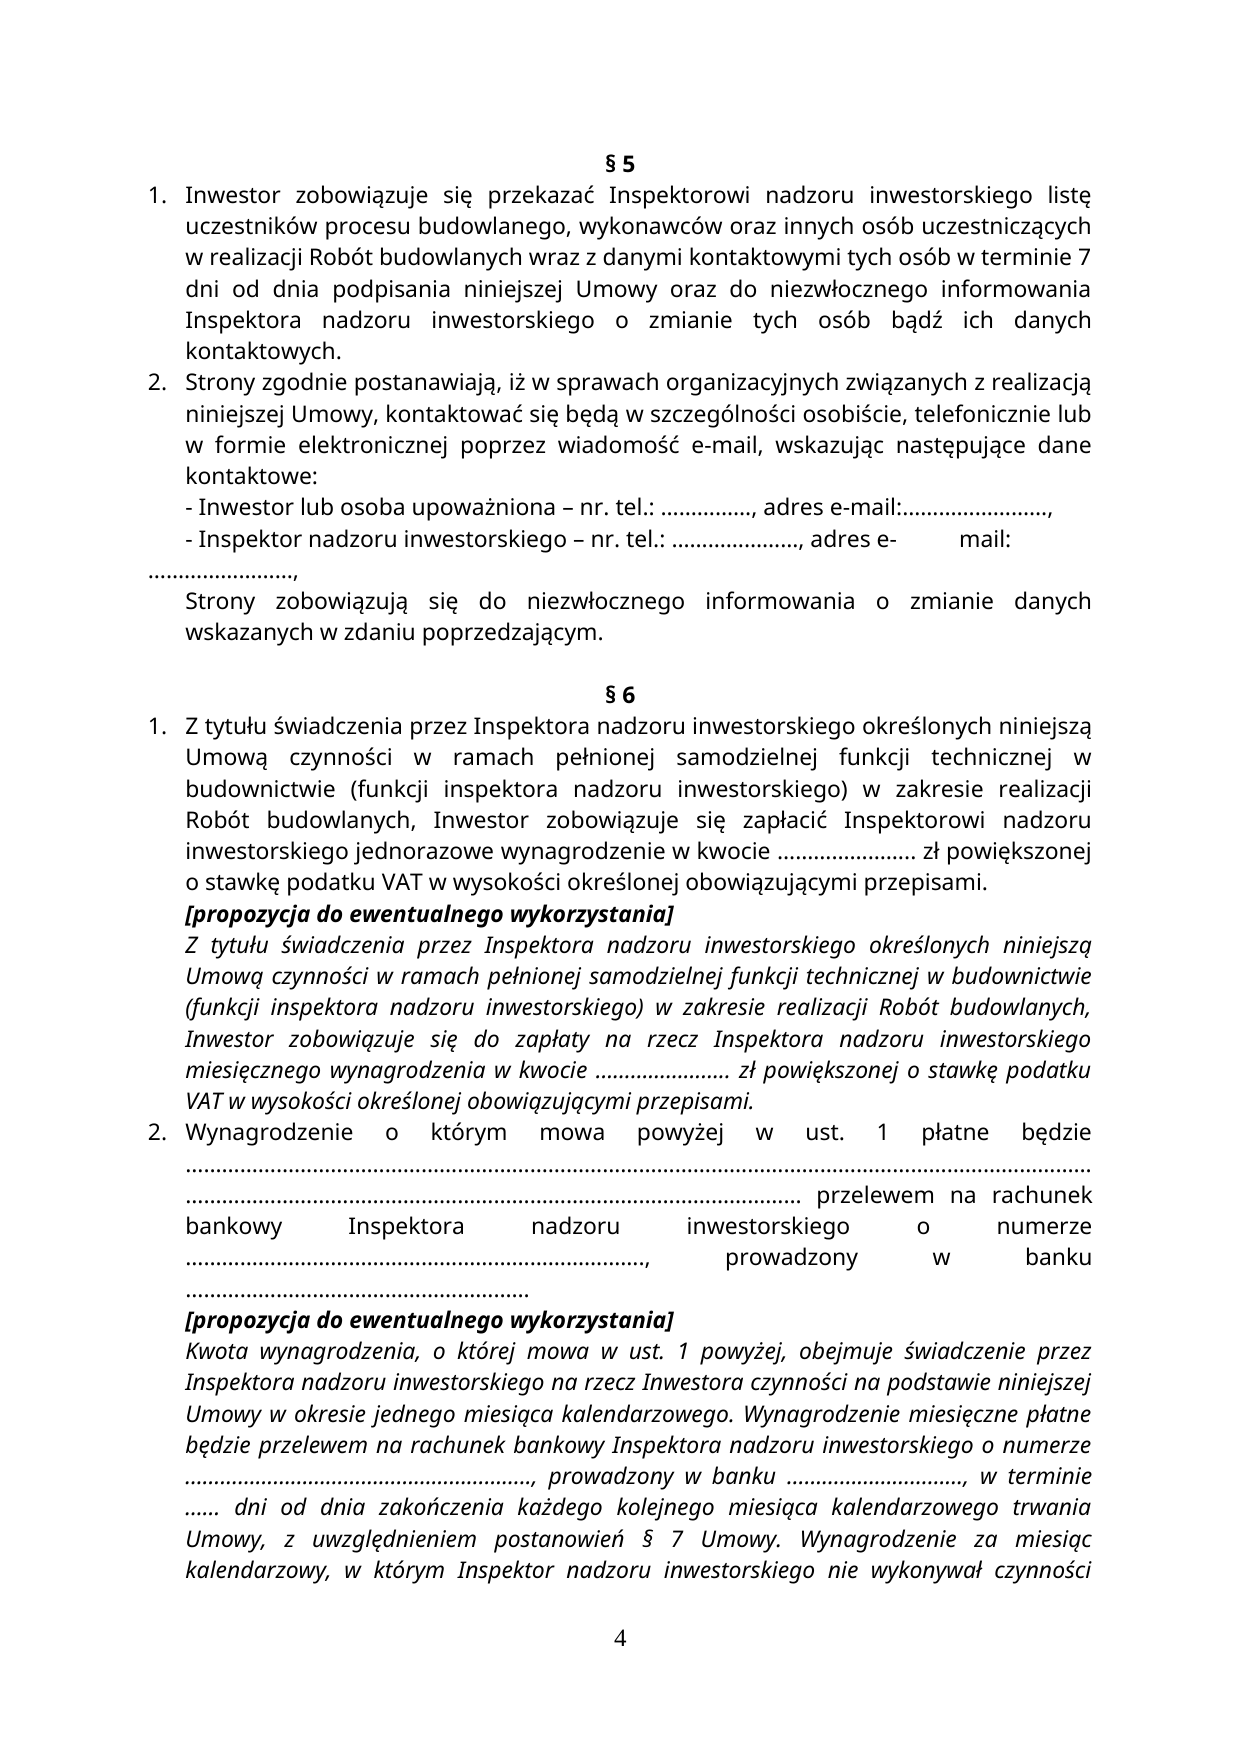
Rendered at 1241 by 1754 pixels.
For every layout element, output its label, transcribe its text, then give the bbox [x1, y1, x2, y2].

text [propozycja do ewentualnego wykorzystania] [185, 1304, 1093, 1335]
text § 5 [148, 148, 1093, 179]
list Wynagrodzenie o którym mowa powyżej w ust. 1 płatne będzie ……………………………………………………………………………………………………………………………………………………………………………………………………………………………… przelewem na rachunek bankowy Inspektora nadzoru inwestorskiego o numerze …………………………………………………………………., prowadzony w banku ………………………………………………… [148, 1116, 1093, 1304]
list Inwestor zobowiązuje się przekazać Inspektorowi nadzoru inwestorskiego listę uczestników procesu budowlanego, wykonawców oraz innych osób uczestniczących w realizacji Robót budowlanych wraz z danymi kontaktowymi tych osób w terminie 7 dni od dnia podpisania niniejszej Umowy oraz do niezwłocznego informowania Inspektora nadzoru inwestorskiego o zmianie tych osób bądź ich danych kontaktowych. [148, 179, 1093, 366]
list Z tytułu świadczenia przez Inspektora nadzoru inwestorskiego określonych niniejszą Umową czynności w ramach pełnionej samodzielnej funkcji technicznej w budownictwie (funkcji inspektora nadzoru inwestorskiego) w zakresie realizacji Robót budowlanych, Inwestor zobowiązuje się zapłacić Inspektorowi nadzoru inwestorskiego jednorazowe wynagrodzenie w kwocie ………………….. zł powiększonej o stawkę podatku VAT w wysokości określonej obowiązującymi przepisami. [148, 710, 1093, 898]
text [185, 1335, 1093, 1585]
text § 6 [148, 679, 1093, 710]
text Z tytułu świadczenia przez Inspektora nadzoru inwestorskiego określonych niniejszą Umową czynności w ramach pełnionej samodzielnej funkcji technicznej w budownictwie (funkcji inspektora nadzoru inwestorskiego) w zakresie realizacji Robót budowlanych, Inwestor zobowiązuje się do zapłaty na rzecz Inspektora nadzoru inwestorskiego miesięcznego wynagrodzenia w kwocie ………………….. zł powiększonej o stawkę podatku VAT w wysokości określonej obowiązującymi przepisami. [185, 929, 1093, 1116]
text - Inspektor nadzoru inwestorskiego – nr. tel.: …………………, adres e- mail:……………………, [148, 523, 1093, 585]
text Strony zobowiązują się do niezwłocznego informowania o zmianie danych wskazanych w zdaniu poprzedzającym. [185, 585, 1093, 648]
list Strony zgodnie postanawiają, iż w sprawach organizacyjnych związanych z realizacją niniejszej Umowy, kontaktować się będą w szczególności osobiście, telefonicznie lub w formie elektronicznej poprzez wiadomość e-mail, wskazując następujące dane kontaktowe: [148, 366, 1093, 491]
text - Inwestor lub osoba upoważniona – nr. tel.: ……………, adres e-mail:……………………, [148, 491, 1093, 523]
text [propozycja do ewentualnego wykorzystania] [185, 898, 1093, 929]
